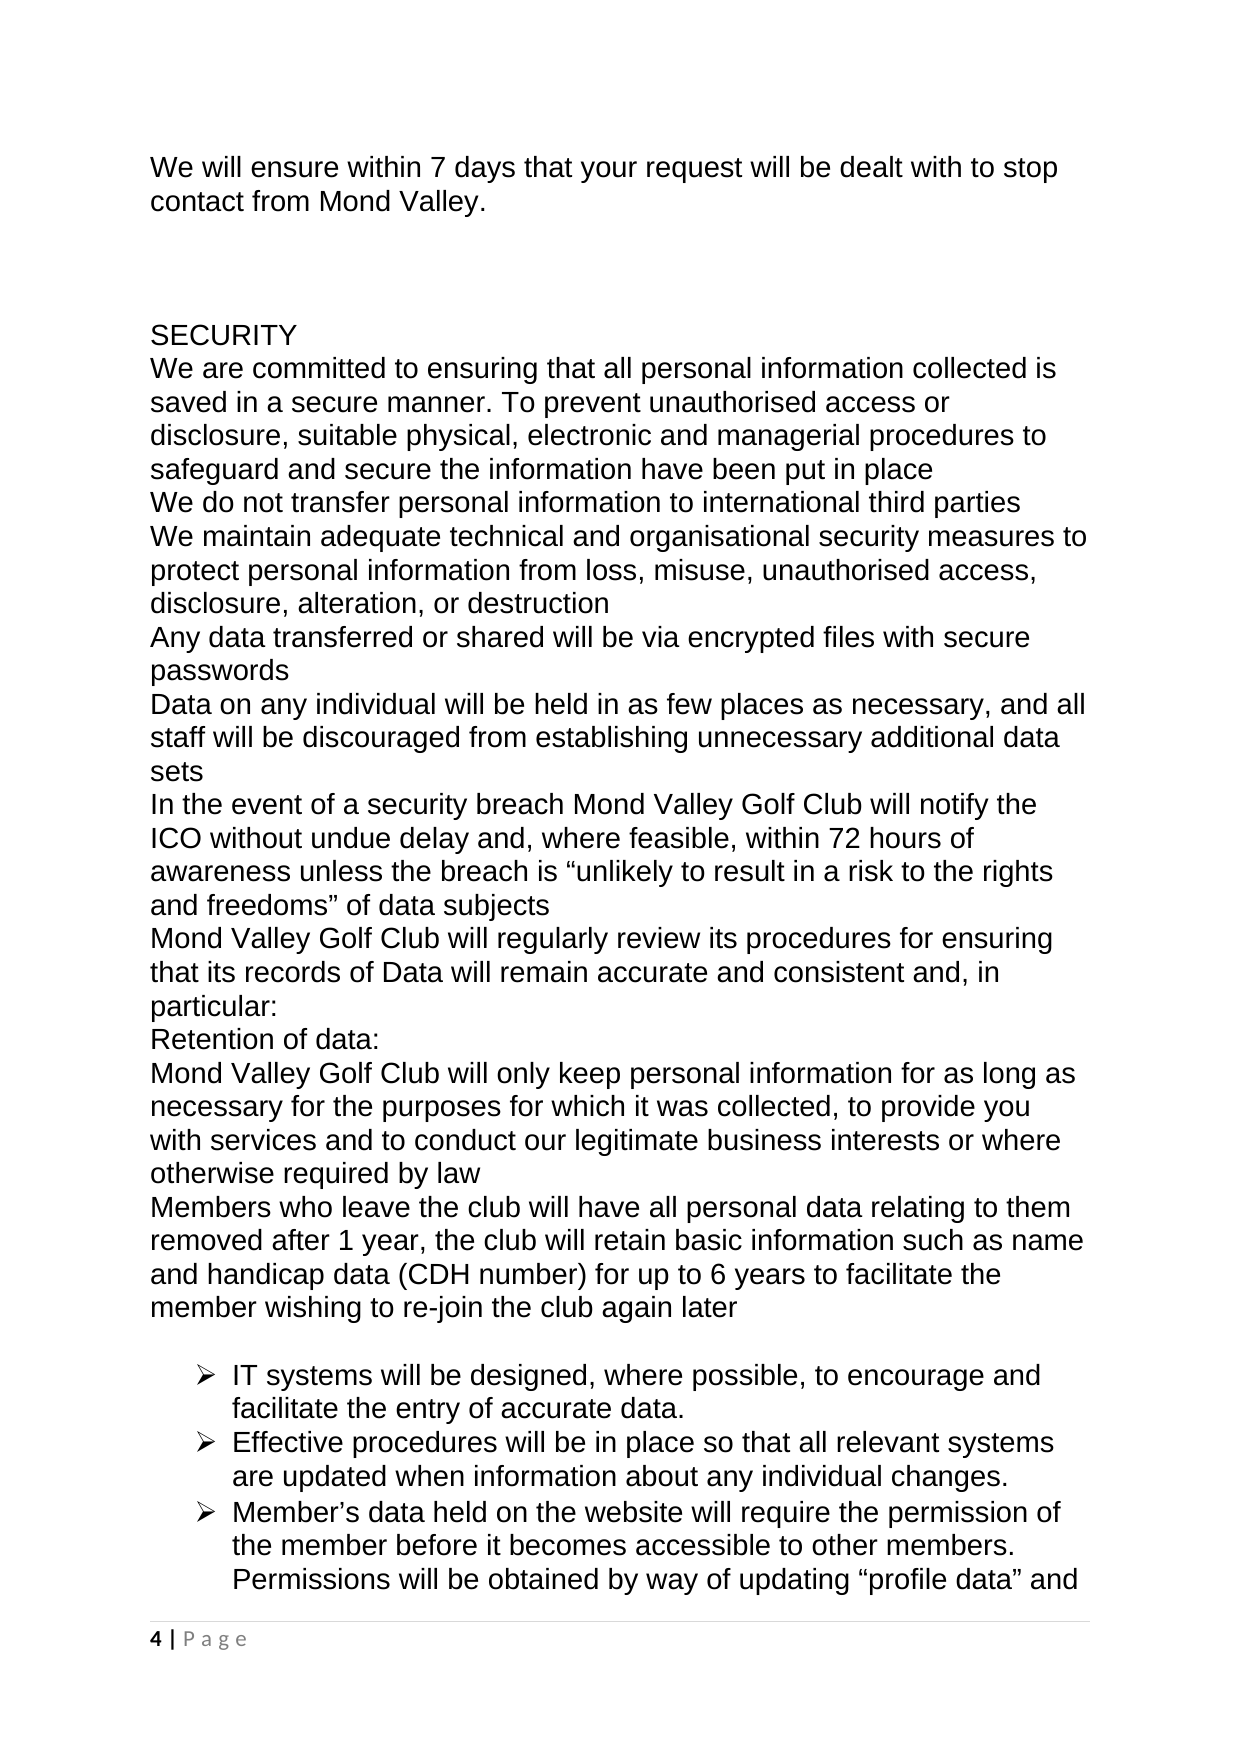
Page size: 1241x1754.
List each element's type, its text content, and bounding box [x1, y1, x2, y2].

list IT systems will be designed, where possible, to encourage and facilitate the entry of accurate data. [194, 1357, 1090, 1425]
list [194, 1495, 1090, 1596]
text Members who leave the club will have all personal data relating to them removed after 1 year, the club will retain basic information such as name and handicap data (CDH number) for up to 6 years to facilitate the member wishing to re-join the club again later [150, 1190, 1090, 1324]
text We are committed to ensuring that all personal information collected is saved in a secure manner. To prevent unauthorised access or disclosure, suitable physical, electronic and managerial procedures to safeguard and secure the information have been put in place [150, 351, 1090, 485]
text In the event of a security breach Mond Valley Golf Club will notify the ICO without undue delay and, where feasible, within 72 hours of [150, 787, 1090, 854]
text awareness unless the breach is “unlikely to result in a risk to the rights and freedoms” of data subjects [150, 854, 1090, 921]
text Retention of data: [150, 1022, 1090, 1056]
text Mond Valley Golf Club will regularly review its procedures for ensuring that its records of Data will remain accurate and consistent and, in particular: [150, 921, 1090, 1022]
text We will ensure within 7 days that your request will be dealt with to stop contact from Mond Valley. [150, 150, 1090, 217]
text We maintain adequate technical and organisational security measures to protect personal information from loss, misuse, unauthorised access, disclosure, alteration, or destruction [150, 519, 1090, 619]
text Any data transferred or shared will be via encrypted files with secure passwords [150, 619, 1090, 687]
text Mond Valley Golf Club will only keep personal information for as long as necessary for the purposes for which it was collected, to provide you with services and to conduct our legitimate business interests or where otherwise required by law [150, 1056, 1090, 1190]
text SECURITY [150, 318, 1090, 351]
text Data on any individual will be held in as few places as necessary, and all staff will be discouraged from establishing unnecessary additional data sets [150, 687, 1090, 787]
text We do not transfer personal information to international third parties [150, 485, 1090, 519]
list Effective procedures will be in place so that all relevant systems are updated when information about any individual changes. [194, 1425, 1090, 1492]
